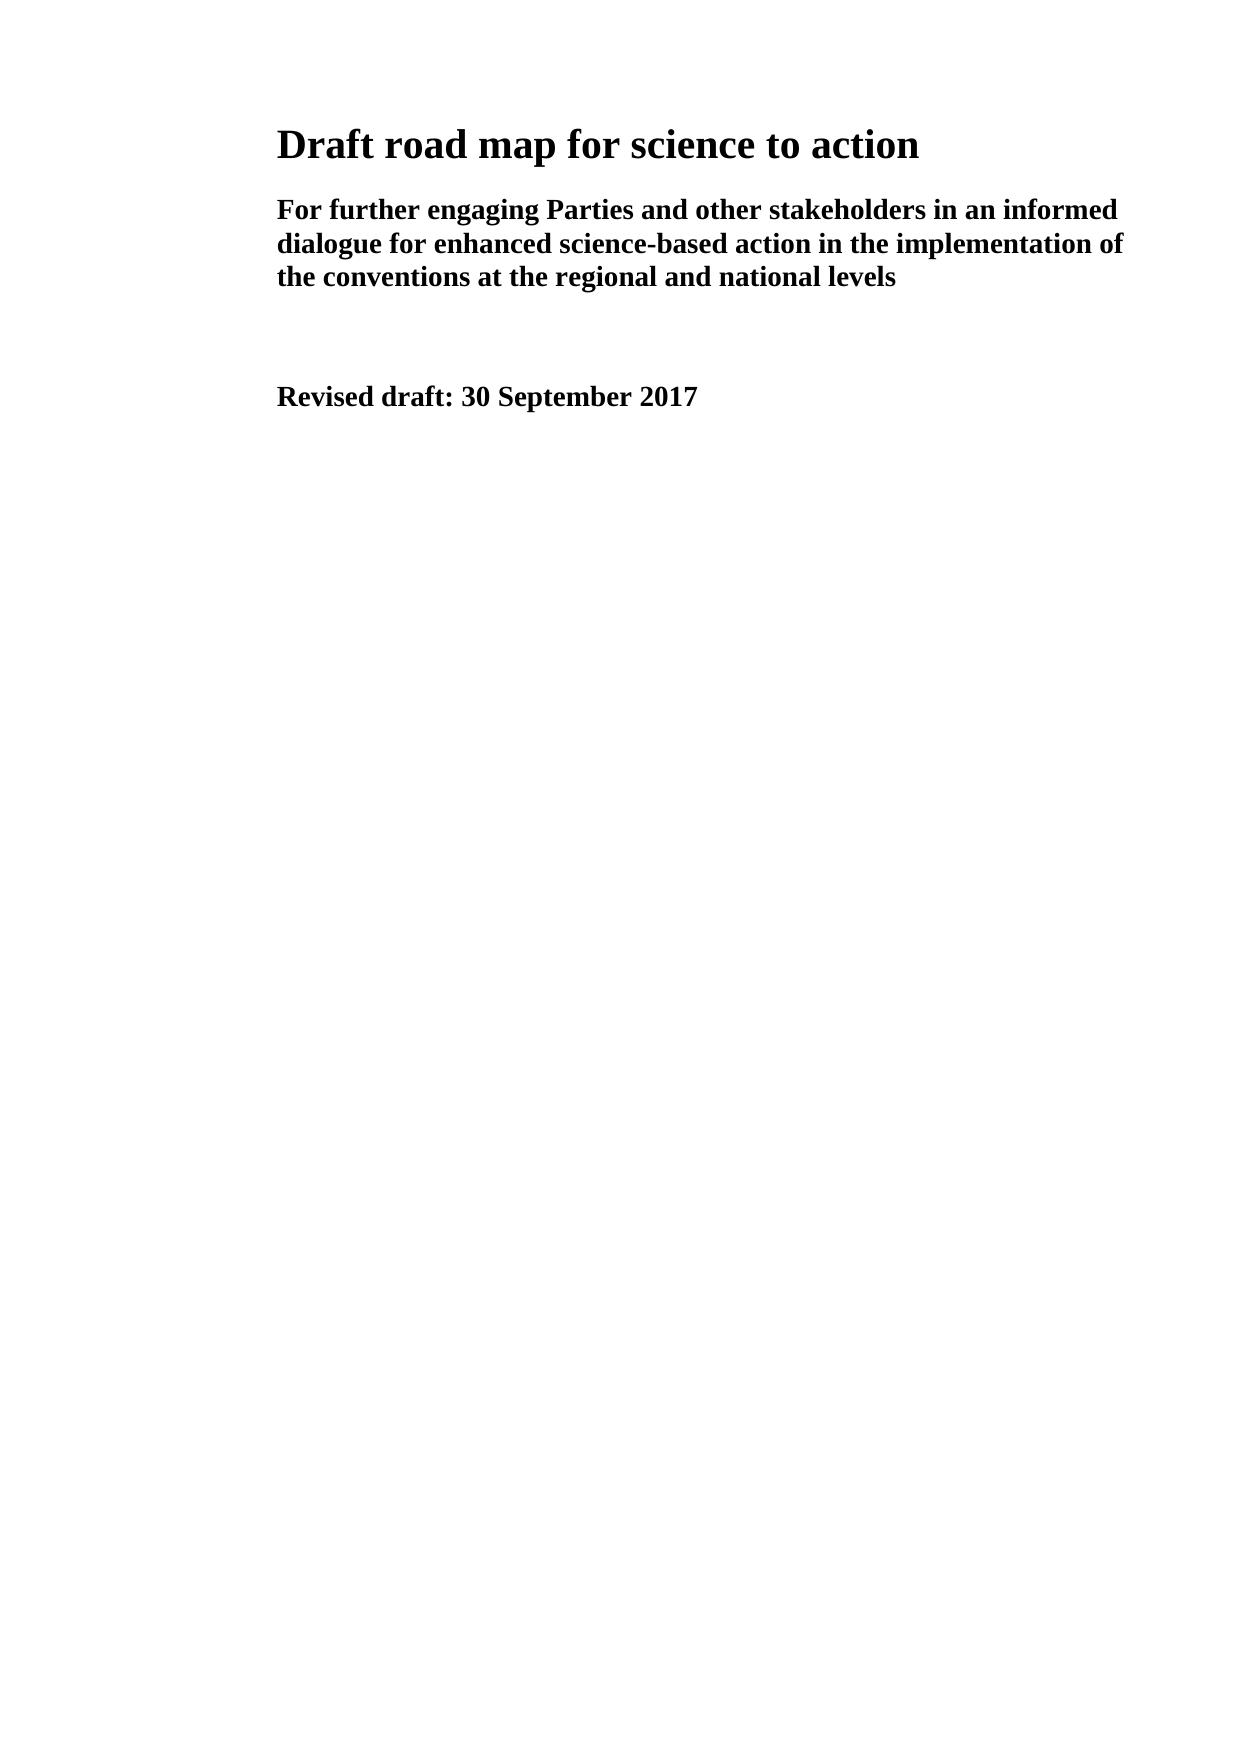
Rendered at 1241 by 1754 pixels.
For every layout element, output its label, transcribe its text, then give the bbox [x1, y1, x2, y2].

text For further engaging Parties and other stakeholders in an informed dialogue for enhanced science-based action in the implementation of the conventions at the regional and national levels [277, 192, 1137, 293]
text Revised draft: 30 September 2017 [212, 379, 1137, 413]
text Draft road map for science to action [212, 119, 1137, 167]
